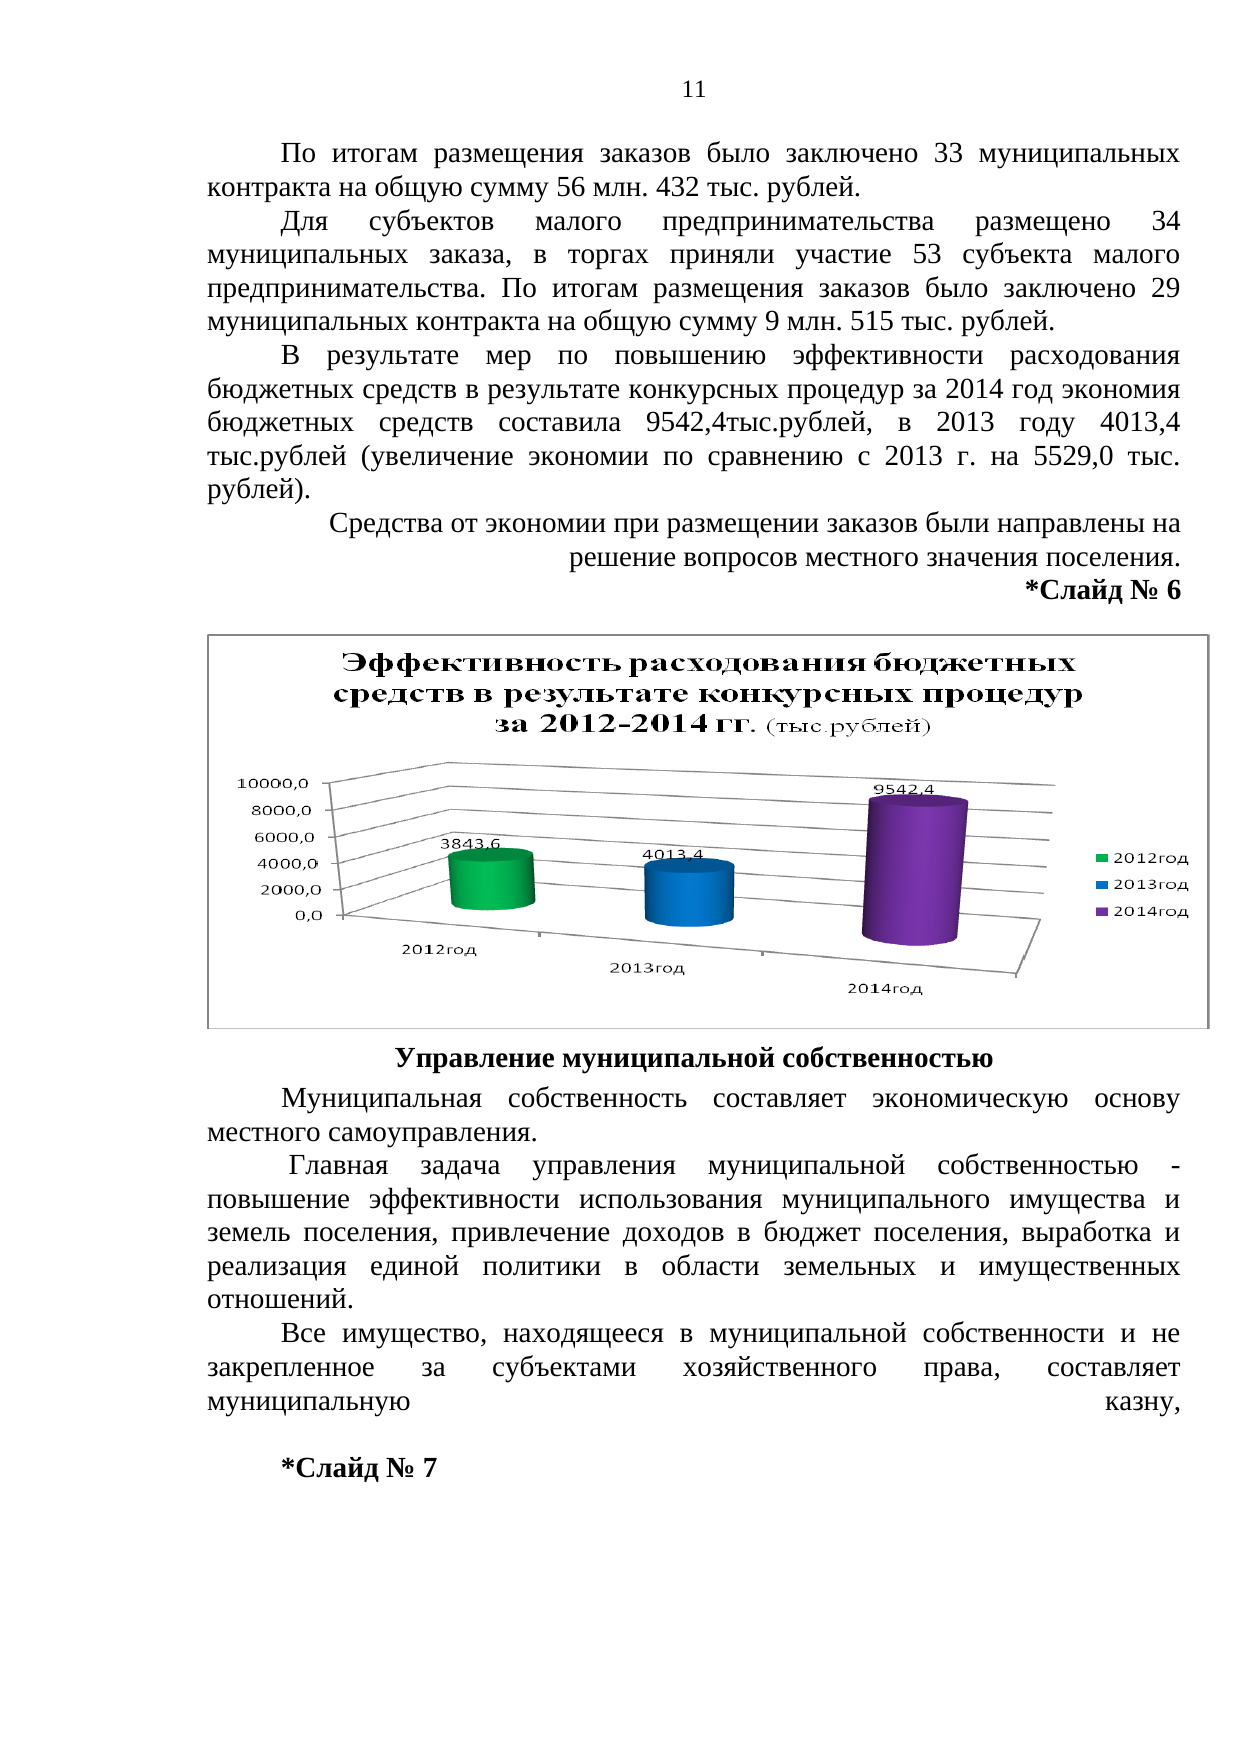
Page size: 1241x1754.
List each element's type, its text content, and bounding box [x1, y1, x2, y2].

text Главная задача управления муниципальной собственностью - повышение эффективности использования муниципального имущества и земель поселения, привлечение доходов в бюджет поселения, выработка и реализация единой политики в области земельных и имущественных отношений. [207, 1148, 1181, 1316]
text Муниципальная собственность составляет экономическую основу местного самоуправления. [207, 1081, 1181, 1148]
text Управление муниципальной собственностью [207, 1040, 1181, 1073]
picture [206, 634, 1210, 1029]
text В результате мер по повышению эффективности расходования бюджетных средств в результате конкурсных процедур за 2014 год экономия бюджетных средств составила 9542,4тыс.рублей, в 2013 году 4013,4 тыс.рублей (увеличение экономии по сравнению с 2013 г. на 5529,0 тыс. рублей). [207, 337, 1181, 505]
text Для субъектов малого предпринимательства размещено 34 муниципальных заказа, в торгах приняли участие 53 субъекта малого предпринимательства. По итогам размещения заказов было заключено 29 муниципальных контракта на общую сумму 9 млн. 515 тыс. рублей. [207, 203, 1181, 337]
text Средства от экономии при размещении заказов были направлены на решение вопросов местного значения поселения. *Слайд № 6 [207, 505, 1181, 606]
text Все имущество, находящееся в муниципальной собственности и не закрепленное за субъектами хозяйственного права, составляет муниципальную казну, *Слайд № 7 [207, 1316, 1181, 1483]
text По итогам размещения заказов было заключено 33 муниципальных контракта на общую сумму 56 млн. 432 тыс. рублей. [207, 136, 1181, 203]
